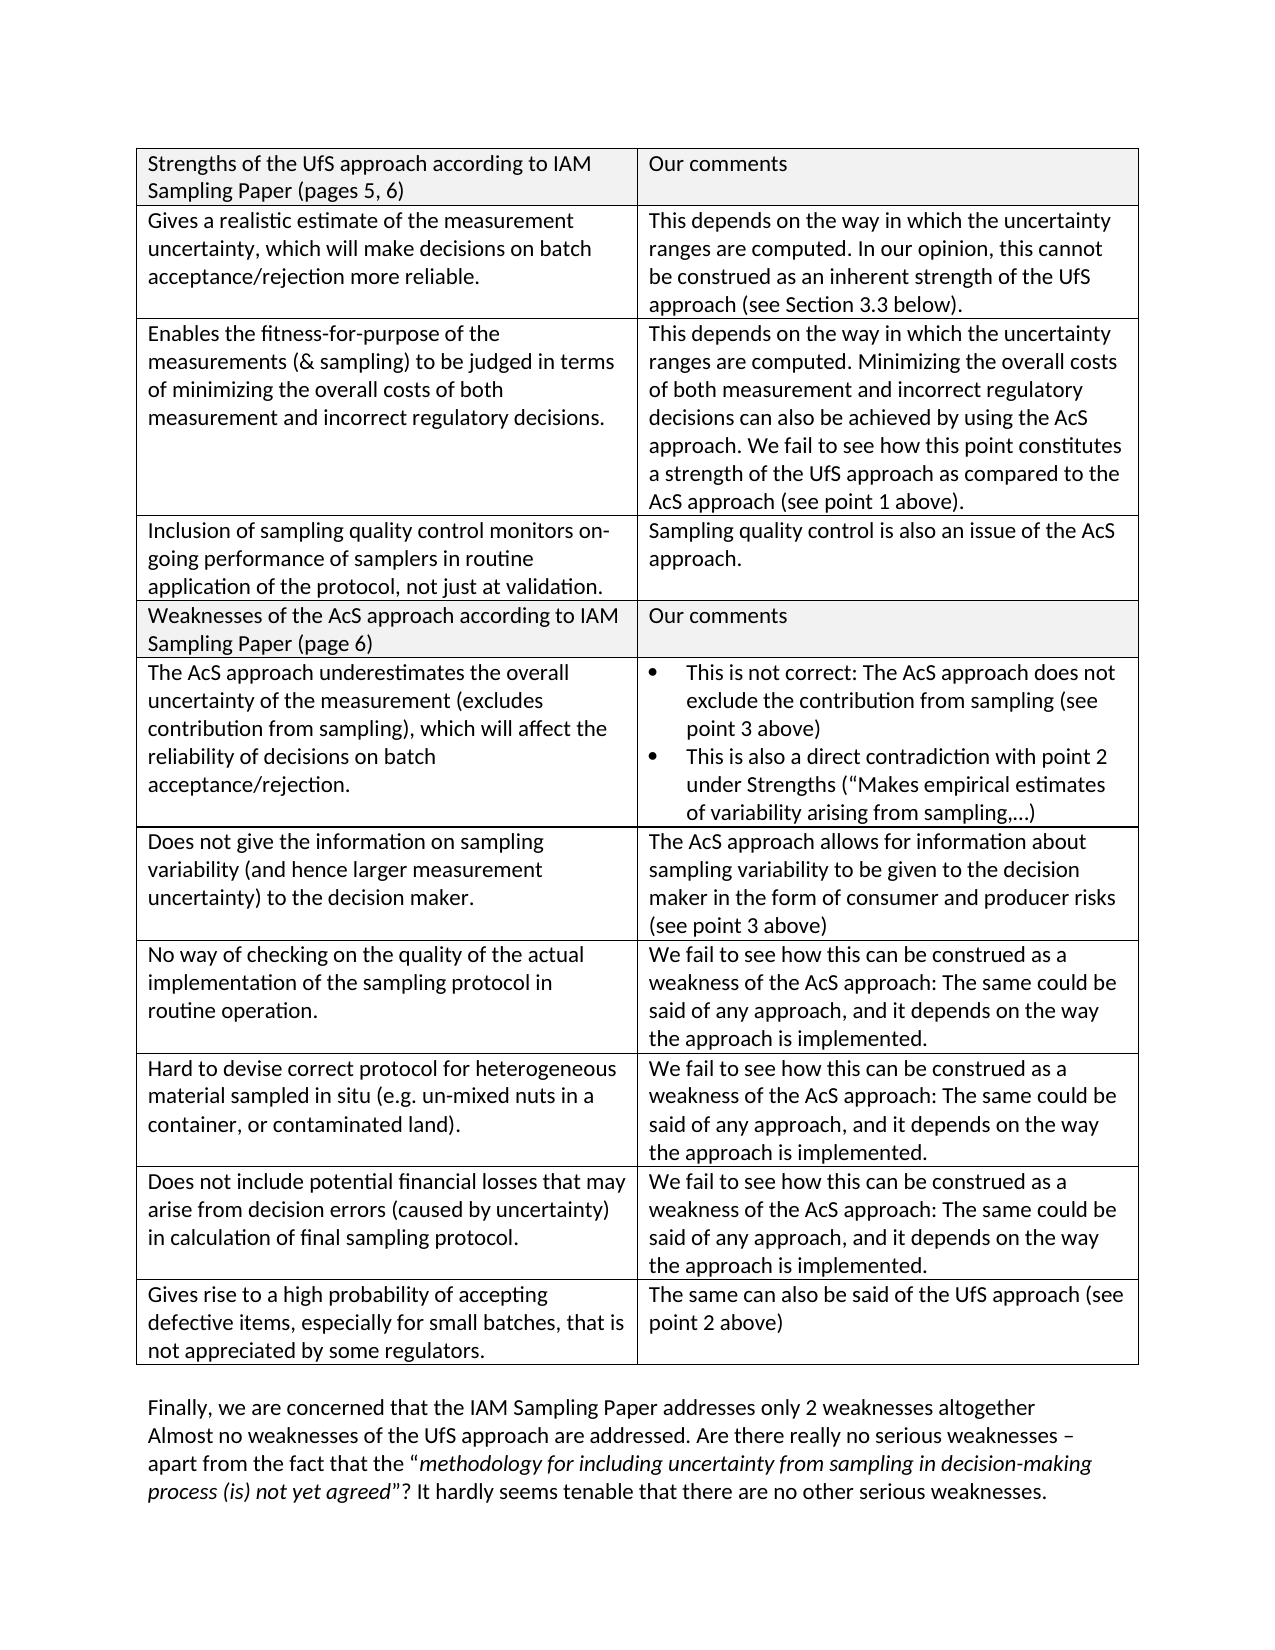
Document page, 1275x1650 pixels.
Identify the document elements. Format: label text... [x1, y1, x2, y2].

table_cell Gives rise to a high probability of accepting defective items, especially for small batches, that is not appreciated by some regulators. [137, 1280, 637, 1364]
table_cell We fail to see how this can be construed as a weakness of the AcS approach: The same could be said of any approach, and it depends on the way the approach is implemented. [638, 1167, 1138, 1279]
table_cell This depends on the way in which the uncertainty ranges are computed. In our opinion, this cannot be construed as an inherent strength of the UfS approach (see Section 3.3 below). [638, 206, 1138, 318]
table_cell The AcS approach underestimates the overall uncertainty of the measurement (excludes contribution from sampling), which will affect the reliability of decisions on batch acceptance/rejection. [137, 658, 637, 826]
table_cell Does not give the information on sampling variability (and hence larger measurement uncertainty) to the decision maker. [137, 828, 637, 939]
table_cell Weaknesses of the AcS approach according to IAM Sampling Paper (page 6) [137, 601, 637, 657]
table_cell Gives a realistic estimate of the measurement uncertainty, which will make decisions on batch acceptance/rejection more reliable. [137, 206, 637, 318]
table_header Strengths of the UfS approach according to IAM Sampling Paper (pages 5, 6) [137, 149, 637, 205]
table_cell Hard to devise correct protocol for heterogeneous material sampled in situ (e.g. un-mixed nuts in a container, or contaminated land). [137, 1054, 637, 1166]
table_cell Does not include potential financial losses that may arise from decision errors (caused by uncertainty) in calculation of final sampling protocol. [137, 1167, 637, 1279]
table_cell No way of checking on the quality of the actual implementation of the sampling protocol in routine operation. [137, 941, 637, 1053]
table_cell Inclusion of sampling quality control monitors on-going performance of samplers in routine application of the protocol, not just at validation. [137, 516, 637, 600]
table_cell Our comments [638, 601, 1138, 657]
table_cell We fail to see how this can be construed as a weakness of the AcS approach: The same could be said of any approach, and it depends on the way the approach is implemented. [638, 1054, 1138, 1166]
table_cell Enables the fitness-for-purpose of the measurements (& sampling) to be judged in terms of minimizing the overall costs of both measurement and incorrect regulatory decisions. [137, 319, 637, 515]
text Finally, we are concerned that the IAM Sampling Paper addresses only 2 weaknesses altogether [148, 1393, 1127, 1421]
text Almost no weaknesses of the UfS approach are addressed. Are there really no serious weaknesses – apart from the fact that the “methodology for including uncertainty from sampling in decision-making process (is) not yet agreed”? It hardly seems tenable that there are no other serious weaknesses. [148, 1421, 1127, 1505]
table_cell We fail to see how this can be construed as a weakness of the AcS approach: The same could be said of any approach, and it depends on the way the approach is implemented. [638, 941, 1138, 1053]
table_cell Sampling quality control is also an issue of the AcS approach. [638, 516, 1138, 600]
table_cell This depends on the way in which the uncertainty ranges are computed. Minimizing the overall costs of both measurement and incorrect regulatory decisions can also be achieved by using the AcS approach. We fail to see how this point constitutes a strength of the UfS approach as compared to the AcS approach (see point 1 above). [638, 319, 1138, 515]
table_cell The AcS approach allows for information about sampling variability to be given to the decision maker in the form of consumer and producer risks (see point 3 above) [638, 828, 1138, 939]
table_cell The same can also be said of the UfS approach (see point 2 above) [638, 1280, 1138, 1364]
table_header Our comments [638, 149, 1138, 205]
table_cell This is not correct: The AcS approach does not exclude the contribution from sampling (see point 3 above) This is also a direct contradiction with point 2 under Strengths (“Makes empirical estimates of variability arising from sampling,…) [638, 658, 1138, 826]
